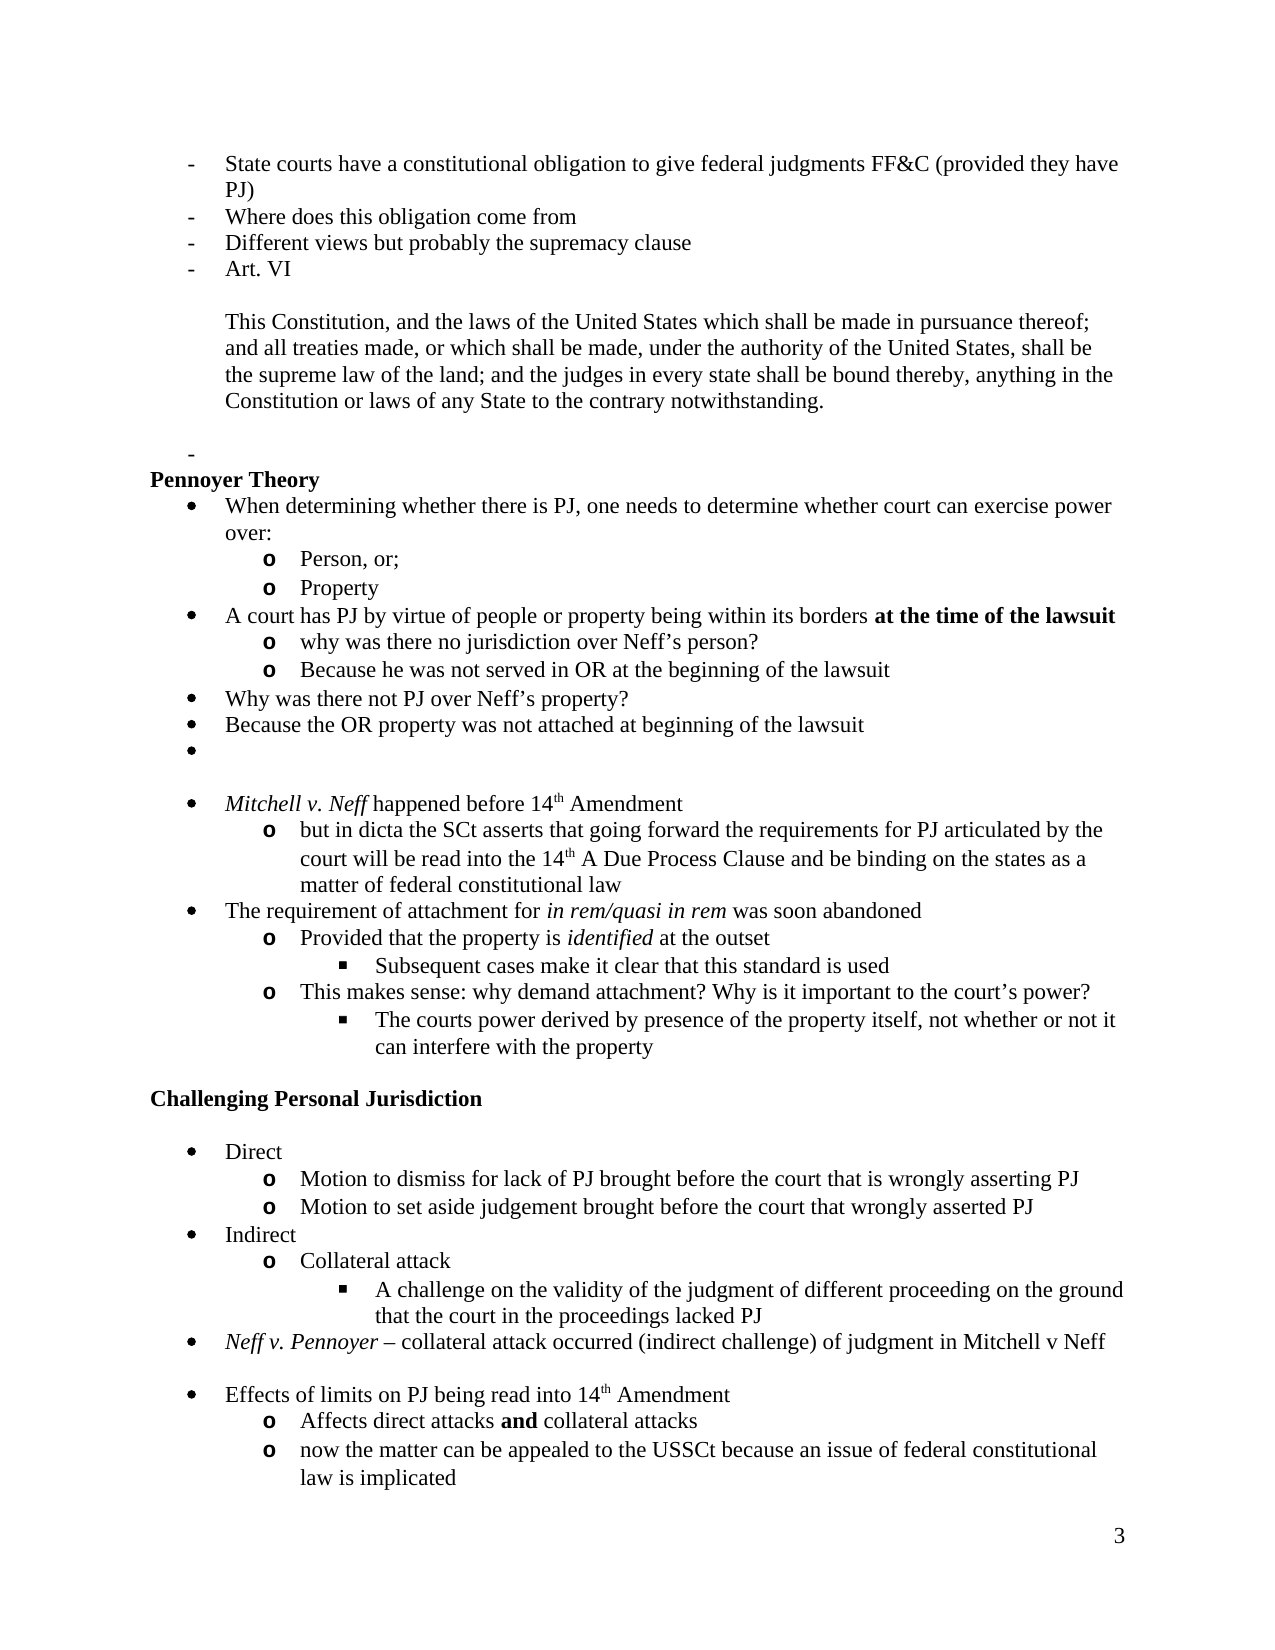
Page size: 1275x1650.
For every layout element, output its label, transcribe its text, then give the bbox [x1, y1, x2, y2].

list now the matter can be appealed to the USSCt because an issue of federal constitutional law is implicated [262, 1436, 1125, 1490]
list Different views but probably the supremacy clause [187, 229, 1125, 255]
list Mitchell v. Neff happened before 14th Amendment [187, 790, 1125, 816]
list A challenge on the validity of the judgment of different proceeding on the ground that the court in the proceedings lacked PJ [337, 1276, 1125, 1328]
list Why was there not PJ over Neff’s property? [187, 684, 1125, 711]
list Affects direct attacks and collateral attacks [262, 1407, 1125, 1436]
list Motion to set aside judgement brought before the court that wrongly asserted PJ [262, 1193, 1125, 1221]
list Neff v. Pennoyer – collateral attack occurred (indirect challenge) of judgment in Mitchell v Neff [187, 1328, 1125, 1355]
list A court has PJ by virtue of people or property being within its borders at the time of the lawsuit [187, 602, 1125, 628]
text Pennoyer Theory [150, 466, 1125, 493]
list Provided that the property is identified at the outset [262, 924, 1125, 952]
list Collateral attack [262, 1247, 1125, 1276]
list Where does this obligation come from [187, 203, 1125, 229]
list Motion to dismiss for lack of PJ brought before the court that is wrongly asserting PJ [262, 1164, 1125, 1193]
list Effects of limits on PJ being read into 14th Amendment [187, 1381, 1125, 1407]
list why was there no jurisdiction over Neff’s person? [262, 628, 1125, 656]
list Direct [187, 1138, 1125, 1164]
list This makes sense: why demand attachment? Why is it important to the court’s power? [262, 978, 1125, 1006]
list but in dicta the SCt asserts that going forward the requirements for PJ articulated by the court will be read into the 14th A Due Process Clause and be binding on the states as a matter of federal constitutional law [262, 816, 1125, 897]
list Person, or; [262, 545, 1125, 573]
list The courts power derived by presence of the property itself, not whether or not it can interfere with the property [337, 1006, 1125, 1059]
list Because the OR property was not attached at beginning of the lawsuit [187, 711, 1125, 737]
list Property [262, 573, 1125, 602]
list Indirect [187, 1221, 1125, 1247]
list When determining whether there is PJ, one needs to determine whether court can exercise power over: [187, 493, 1125, 545]
list The requirement of attachment for in rem/quasi in rem was soon abandoned [187, 897, 1125, 924]
list Subsequent cases make it clear that this standard is used [337, 952, 1125, 978]
list State courts have a constitutional obligation to give federal judgments FF&C (provided they have PJ) [187, 150, 1125, 203]
list Because he was not served in OR at the beginning of the lawsuit [262, 656, 1125, 684]
list Art. VI This Constitution, and the laws of the United States which shall be made in pursuance thereof; and all treaties made, or which shall be made, under the authority of the United States, shall be the supreme law of the land; and the judges in every state shall be bound thereby, anything in the Constitution or laws of any State to the contrary notwithstanding. [187, 255, 1125, 413]
text Challenging Personal Jurisdiction [150, 1086, 1125, 1112]
